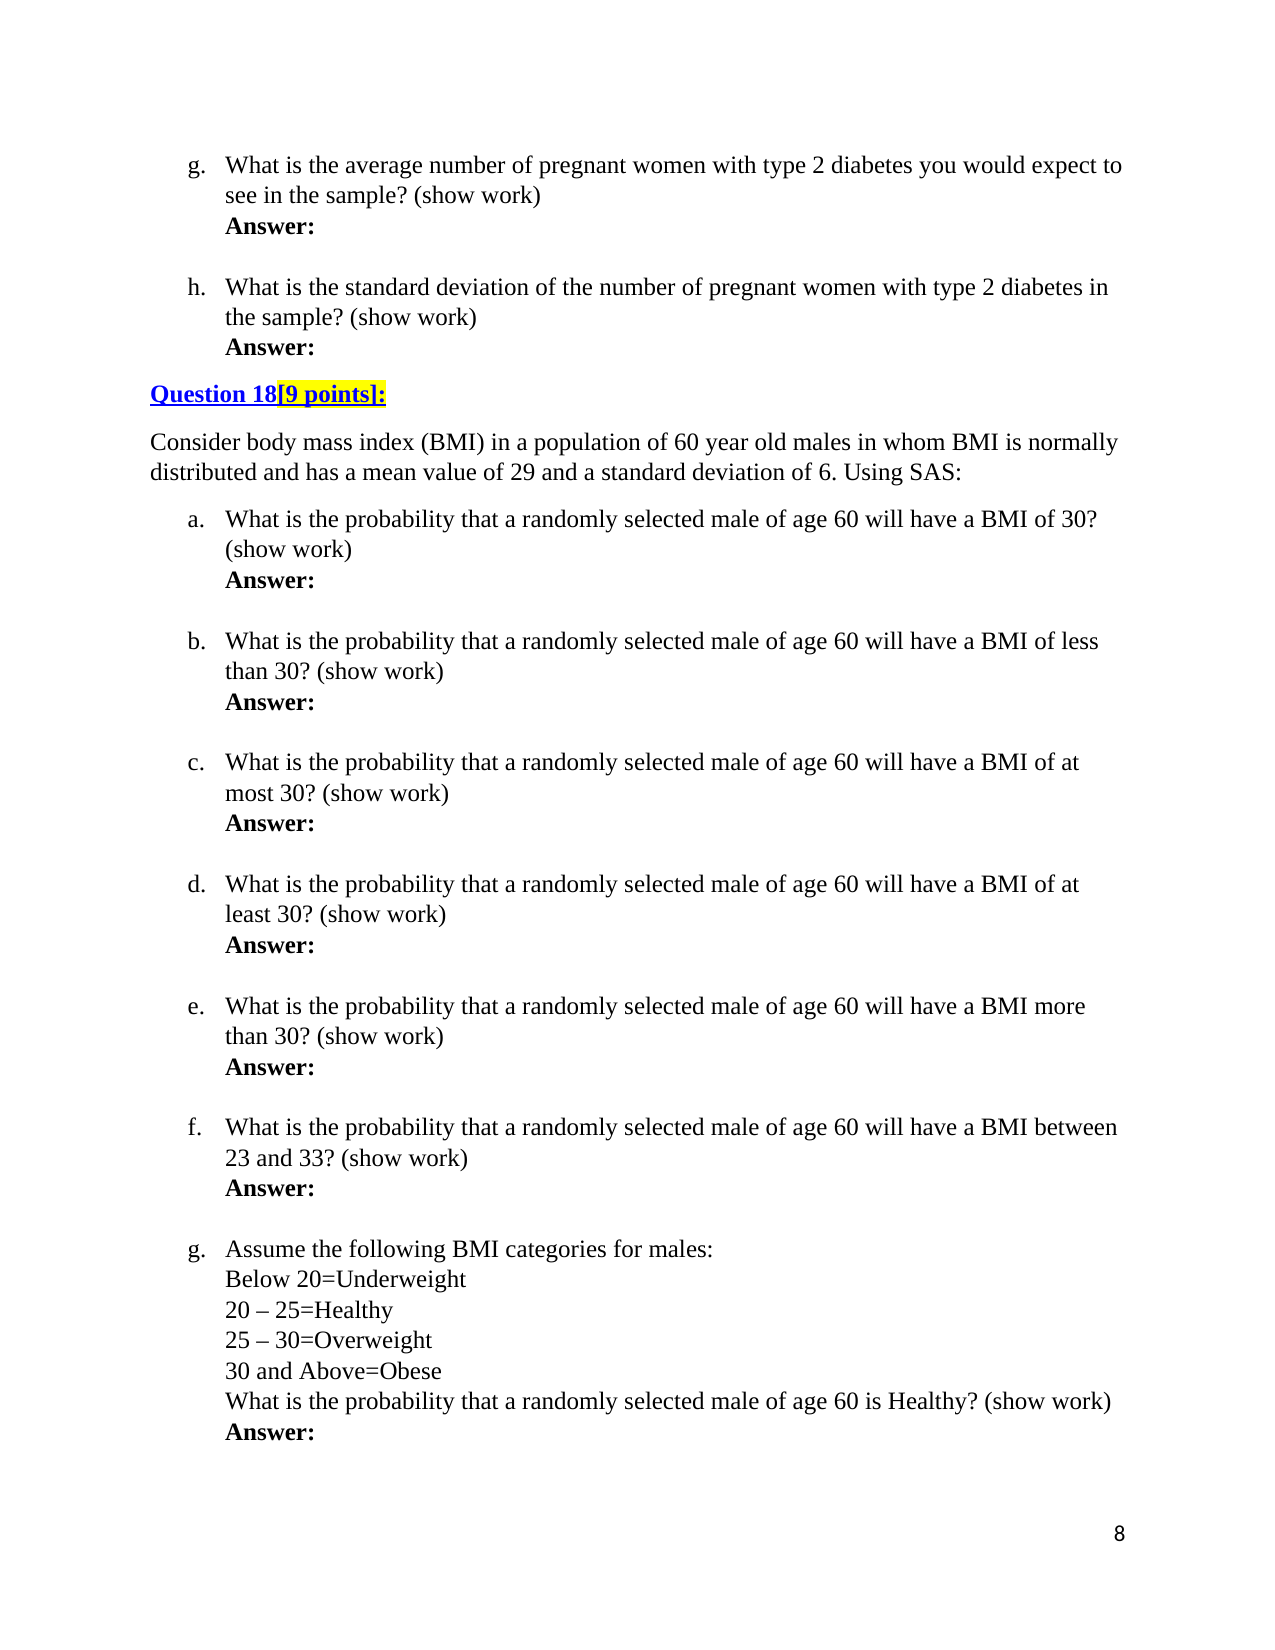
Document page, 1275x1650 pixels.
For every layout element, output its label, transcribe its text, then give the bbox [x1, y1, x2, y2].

list What is the probability that a randomly selected male of age 60 will have a BMI of 30? (show work) [187, 504, 1125, 563]
list 30 and Above=Obese [225, 1356, 1125, 1384]
list Answer: [225, 332, 1125, 361]
list What is the probability that a randomly selected male of age 60 will have a BMI of less than 30? (show work) [187, 626, 1125, 685]
list What is the probability that a randomly selected male of age 60 is Healthy? (show work) [225, 1386, 1125, 1415]
list Below 20=Underweight [225, 1264, 1125, 1293]
list Answer: [225, 565, 1125, 594]
list Assume the following BMI categories for males: [187, 1234, 1125, 1263]
list Answer: [225, 687, 1125, 715]
list What is the average number of pregnant women with type 2 diabetes you would expect to see in the sample? (show work) [187, 150, 1125, 209]
text Question 18[9 points]: [150, 379, 1125, 408]
text Consider body mass index (BMI) in a population of 60 year old males in whom BMI is normally distributed and has a mean value of 29 and a standard deviation of 6. Using SAS: [150, 427, 1125, 486]
list Answer: [225, 930, 1125, 959]
list Answer: [225, 211, 1125, 239]
list What is the probability that a randomly selected male of age 60 will have a BMI more than 30? (show work) [187, 991, 1125, 1050]
list What is the probability that a randomly selected male of age 60 will have a BMI of at least 30? (show work) [187, 869, 1125, 928]
list 25 – 30=Overweight [225, 1325, 1125, 1354]
list What is the probability that a randomly selected male of age 60 will have a BMI of at most 30? (show work) [187, 747, 1125, 807]
list Answer: [225, 1417, 1125, 1445]
list What is the probability that a randomly selected male of age 60 will have a BMI between 23 and 33? (show work) [187, 1112, 1125, 1172]
list Answer: [225, 808, 1125, 837]
list Answer: [225, 1052, 1125, 1080]
list Answer: [225, 1173, 1125, 1202]
list 20 – 25=Healthy [225, 1295, 1125, 1324]
list What is the standard deviation of the number of pregnant women with type 2 diabetes in the sample? (show work) [187, 272, 1125, 331]
